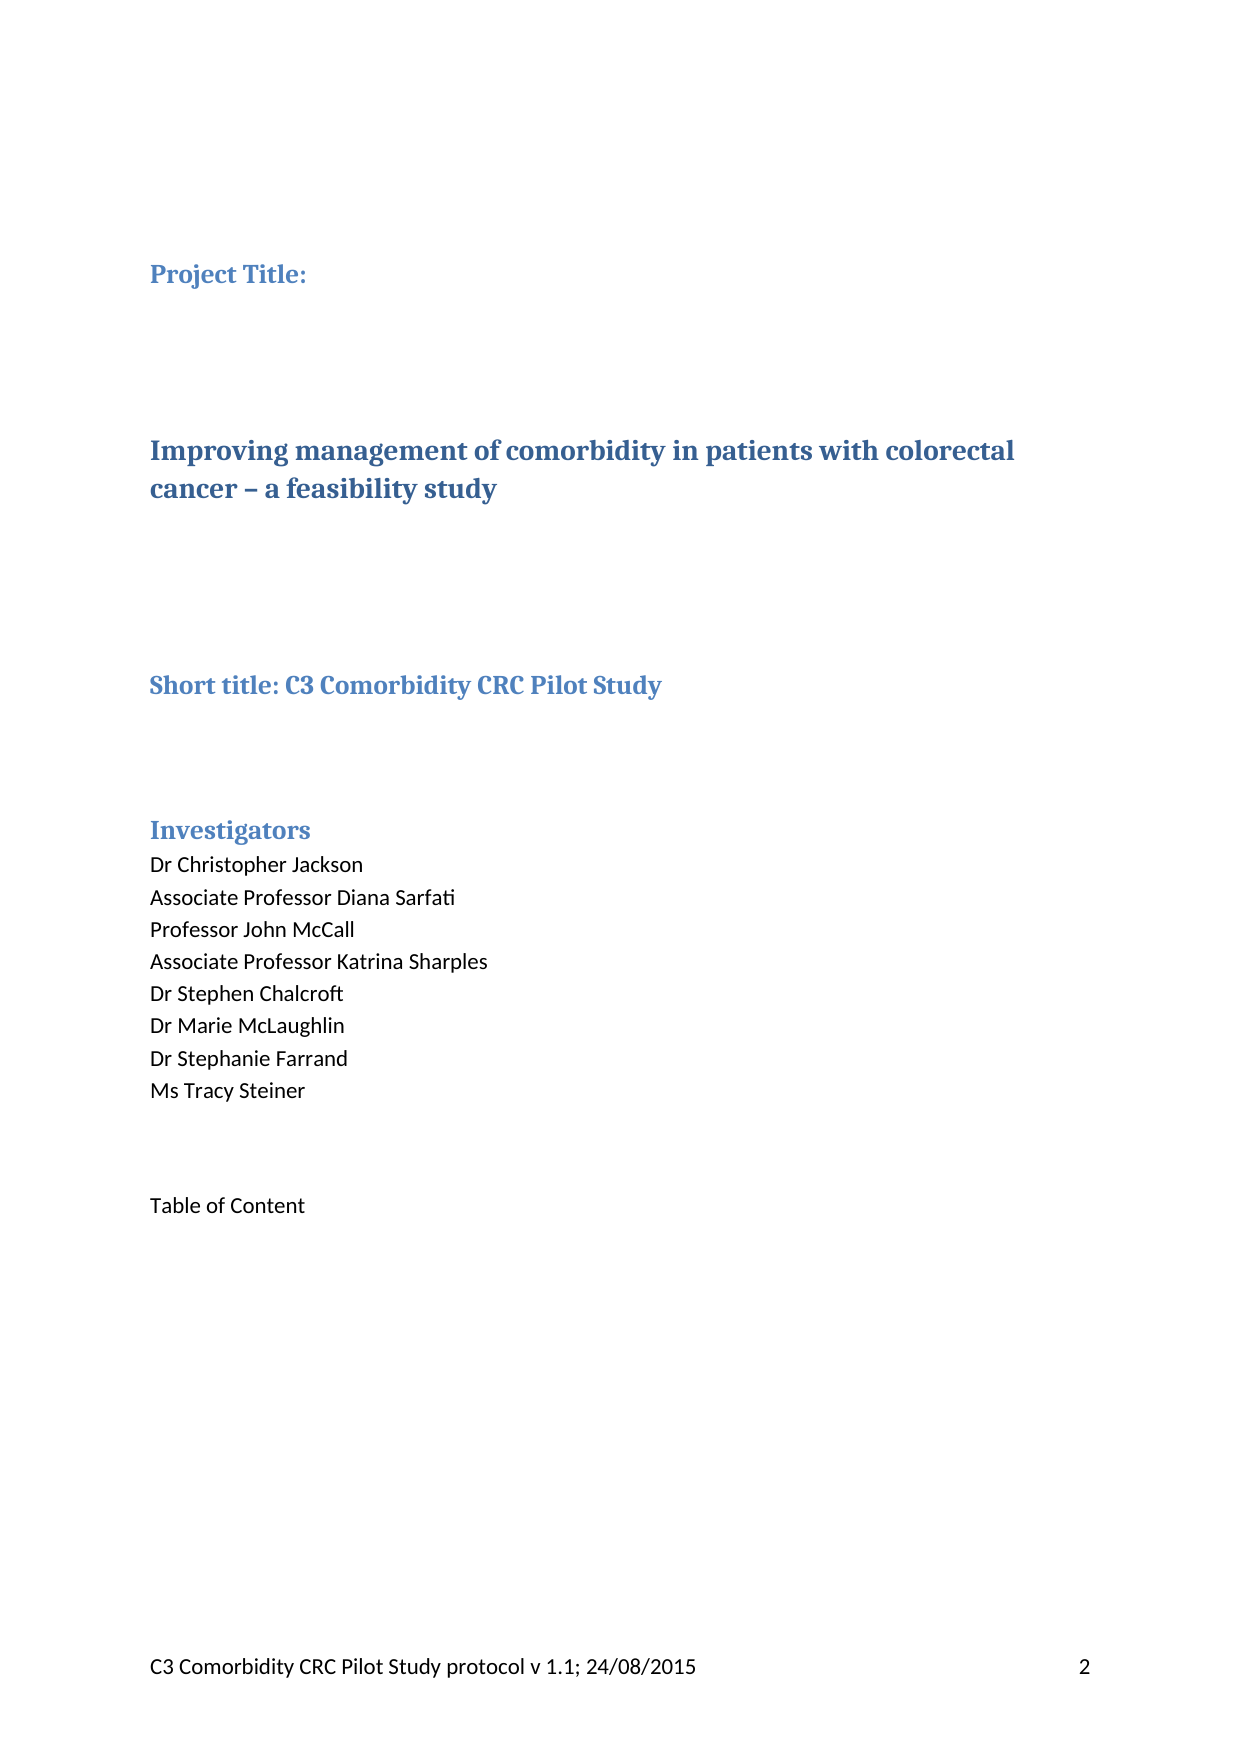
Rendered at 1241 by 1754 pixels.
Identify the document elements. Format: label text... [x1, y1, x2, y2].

text Dr Marie McLaughlin [150, 1012, 1090, 1039]
text Dr Stephanie Farrand [150, 1044, 1090, 1072]
subtitle Short title: C3 Comorbidity CRC Pilot Study [150, 670, 1090, 701]
text Associate Professor Diana Sarfati [150, 883, 1090, 911]
text Ms Tracy Steiner [150, 1076, 1090, 1104]
subtitle Investigators [150, 815, 1090, 846]
text Professor John McCall [150, 915, 1090, 943]
text Associate Professor Katrina Sharples [150, 947, 1090, 975]
text Dr Stephen Chalcroft [150, 979, 1090, 1007]
subtitle Improving management of comorbidity in patients with colorectal cancer – a feasibility study [150, 434, 1090, 506]
text Dr Christopher Jackson [150, 851, 1090, 879]
subtitle Project Title: [150, 259, 1090, 291]
